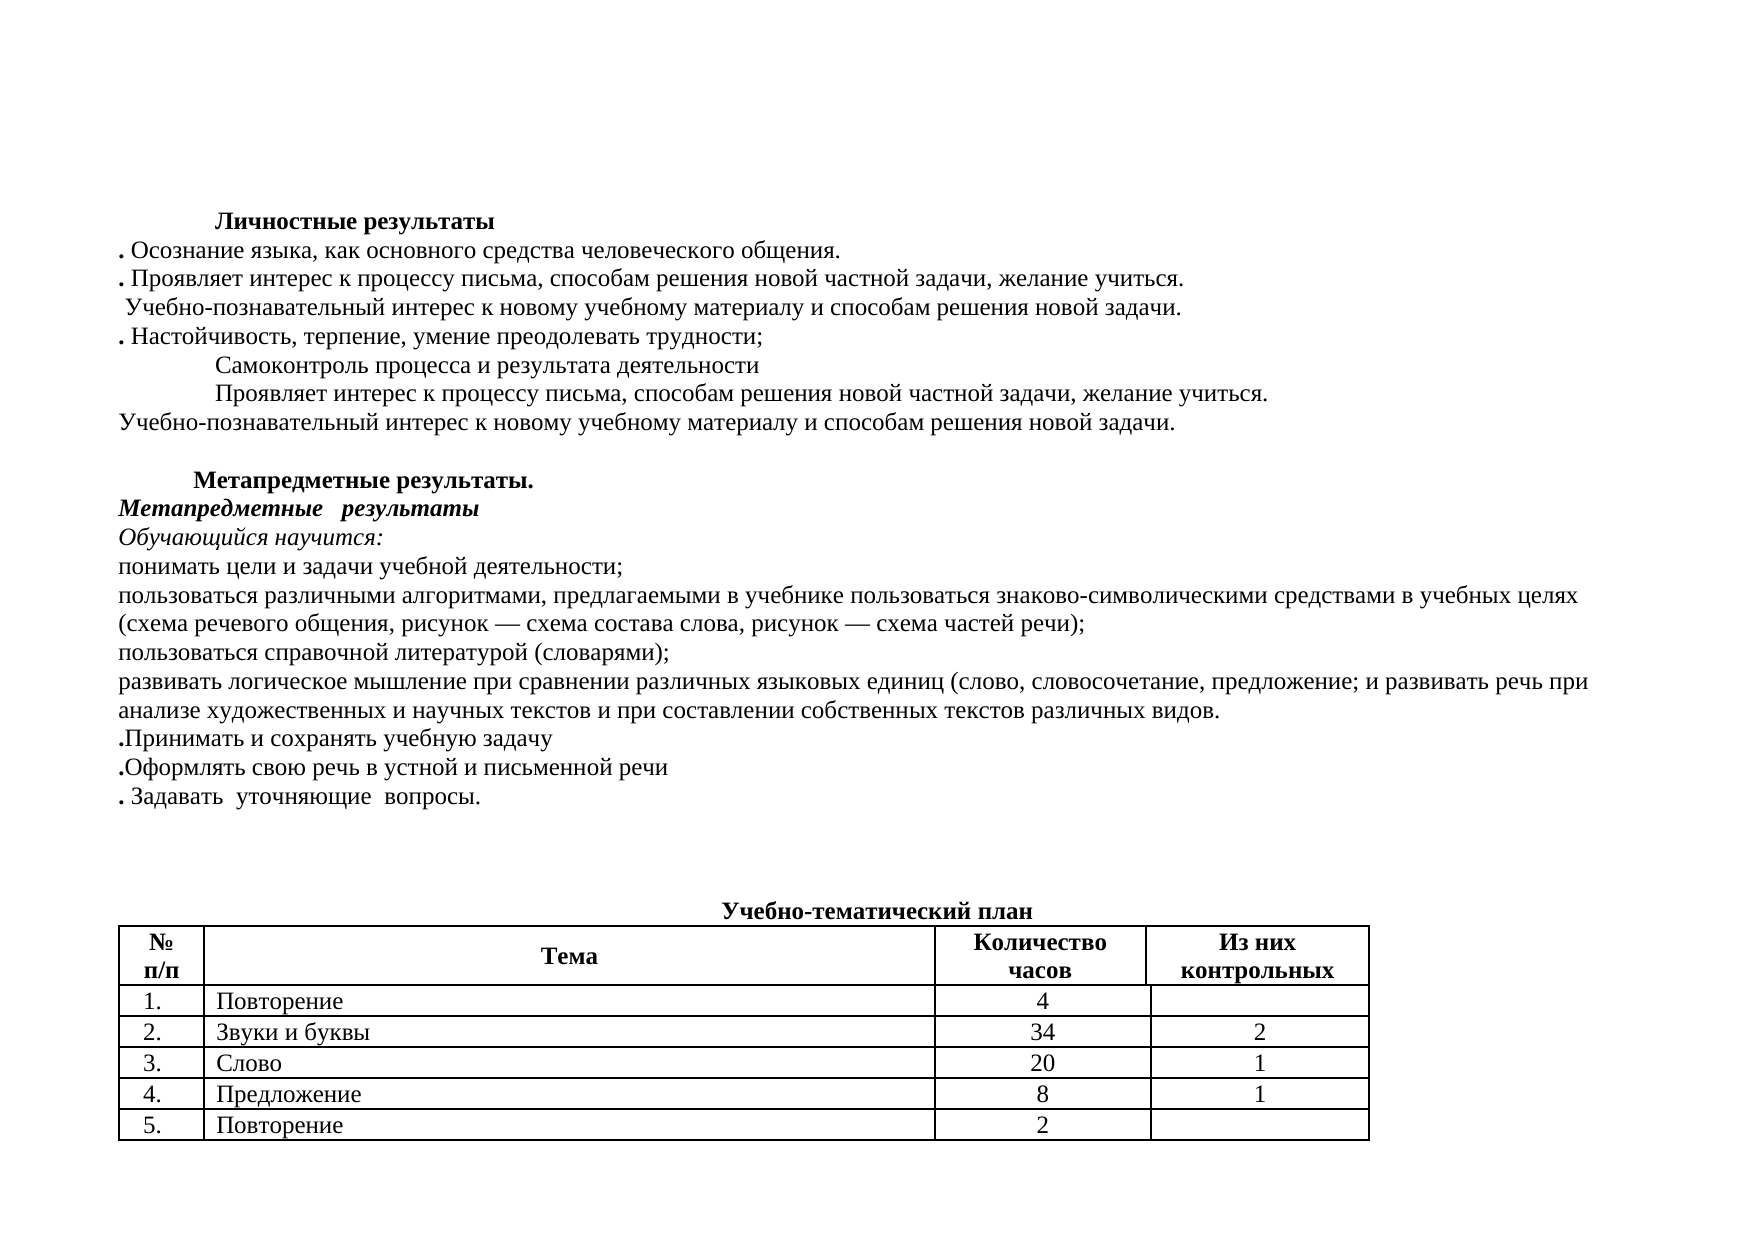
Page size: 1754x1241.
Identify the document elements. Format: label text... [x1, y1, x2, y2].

text Учебно-познавательный интерес к новому учебному материалу и способам решения новой задачи. [118, 407, 1636, 436]
table_cell Слово [205, 1048, 934, 1077]
table_cell 2 [1152, 1017, 1368, 1046]
table_header Количество часов [936, 927, 1145, 984]
text . Осознание языка, как основного средства человеческого общения. [118, 235, 1636, 263]
table_cell Повторение [205, 986, 934, 1015]
table_cell [120, 986, 203, 1015]
text .Оформлять свою речь в устной и письменной речи [118, 752, 1636, 781]
table_cell Повторение [205, 1110, 934, 1138]
table_cell [120, 1048, 203, 1077]
text Учебно-познавательный интерес к новому учебному материалу и способам решения новой задачи. [118, 292, 1636, 321]
text Метапредметные результаты. [193, 465, 1636, 493]
text . Задавать уточняющие вопросы. [118, 781, 1636, 810]
table_cell 20 [936, 1048, 1150, 1077]
text . Проявляет интерес к процессу письма, способам решения новой частной задачи, желание учиться. [118, 263, 1636, 292]
text .Принимать и сохранять учебную задачу [118, 723, 1636, 752]
table_header № п/п [120, 927, 203, 984]
text Метапредметные результаты [118, 493, 1636, 522]
text Обучающийся научится: [118, 522, 1636, 551]
table_cell [120, 1017, 203, 1046]
table_cell 1 [1152, 1048, 1368, 1077]
text . Настойчивость, терпение, умение преодолевать трудности; [118, 321, 1636, 350]
text Самоконтроль процесса и результата деятельности [215, 350, 1636, 378]
table_cell [1152, 986, 1368, 1015]
table_cell [120, 1079, 203, 1108]
table_cell Звуки и буквы [205, 1017, 934, 1046]
table_cell [120, 1110, 203, 1138]
text пользоваться справочной литературой (словарями); [118, 637, 1636, 666]
table_cell [1152, 1110, 1368, 1138]
text Учебно-тематический план [118, 896, 1636, 925]
text развивать логическое мышление при сравнении различных языковых единиц (слово, словосочетание, предложение; и развивать речь при анализе художественных и научных текстов и при составлении собственных текстов различных видов. [118, 666, 1636, 723]
table_cell 4 [936, 986, 1150, 1015]
text Личностные результаты [215, 206, 1636, 235]
text понимать цели и задачи учебной деятельности; [118, 551, 1636, 580]
table_cell 1 [1152, 1079, 1368, 1108]
table_cell 34 [936, 1017, 1150, 1046]
table_cell Предложение [205, 1079, 934, 1108]
table_cell 8 [936, 1079, 1150, 1108]
text Проявляет интерес к процессу письма, способам решения новой частной задачи, желание учиться. [215, 378, 1636, 407]
table_header Из них контрольных [1147, 927, 1368, 984]
text пользоваться различными алгоритмами, предлагаемыми в учебнике пользоваться знаково-символическими средствами в учебных целях (схема речевого общения, рисунок — схема состава слова, рисунок — схема частей речи); [118, 580, 1636, 637]
table_header Тема [205, 927, 934, 984]
table_cell 2 [936, 1110, 1150, 1138]
